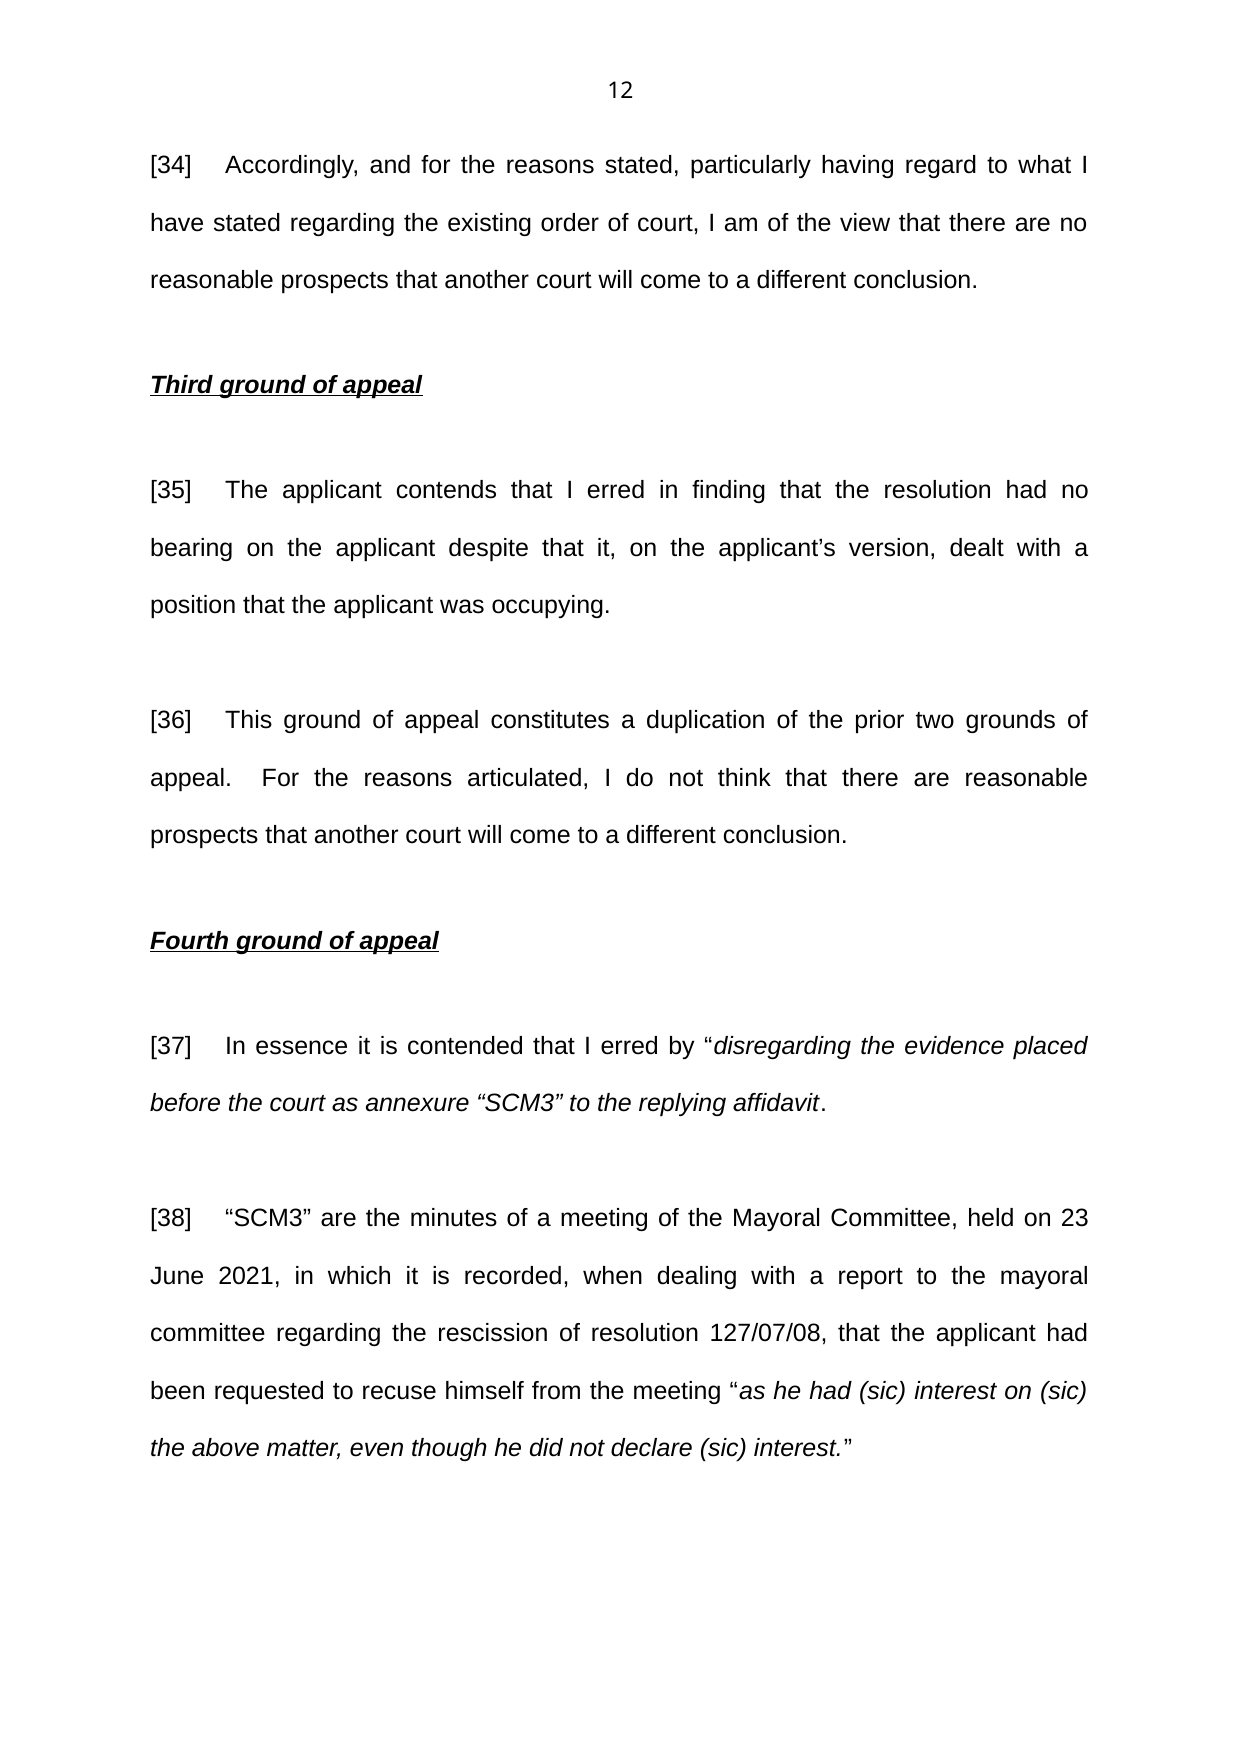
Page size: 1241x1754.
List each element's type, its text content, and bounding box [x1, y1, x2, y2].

text Third ground of appeal [150, 370, 1090, 399]
text [34] Accordingly, and for the reasons stated, particularly having regard to what I have stated regarding the existing order of court, I am of the view that there are no reasonable prospects that another court will come to a different conclusion. [150, 150, 1090, 294]
text [38] “SCM3” are the minutes of a meeting of the Mayoral Committee, held on 23 June 2021, in which it is recorded, when dealing with a report to the mayoral committee regarding the rescission of resolution 127/07/08, that the applicant had been requested to recuse himself from the meeting “as he had (sic) interest on (sic) the above matter, even though he did not declare (sic) interest.” [150, 1203, 1090, 1462]
text [36] This ground of appeal constitutes a duplication of the prior two grounds of appeal. For the reasons articulated, I do not think that there are reasonable prospects that another court will come to a different conclusion. [150, 705, 1090, 849]
text [35] The applicant contends that I erred in finding that the resolution had no bearing on the applicant despite that it, on the applicant’s version, dealt with a position that the applicant was occupying. [150, 475, 1090, 619]
text Fourth ground of appeal [150, 926, 1090, 954]
text [37] In essence it is contended that I erred by “disregarding the evidence placed before the court as annexure “SCM3” to the replying affidavit. [150, 1031, 1090, 1117]
